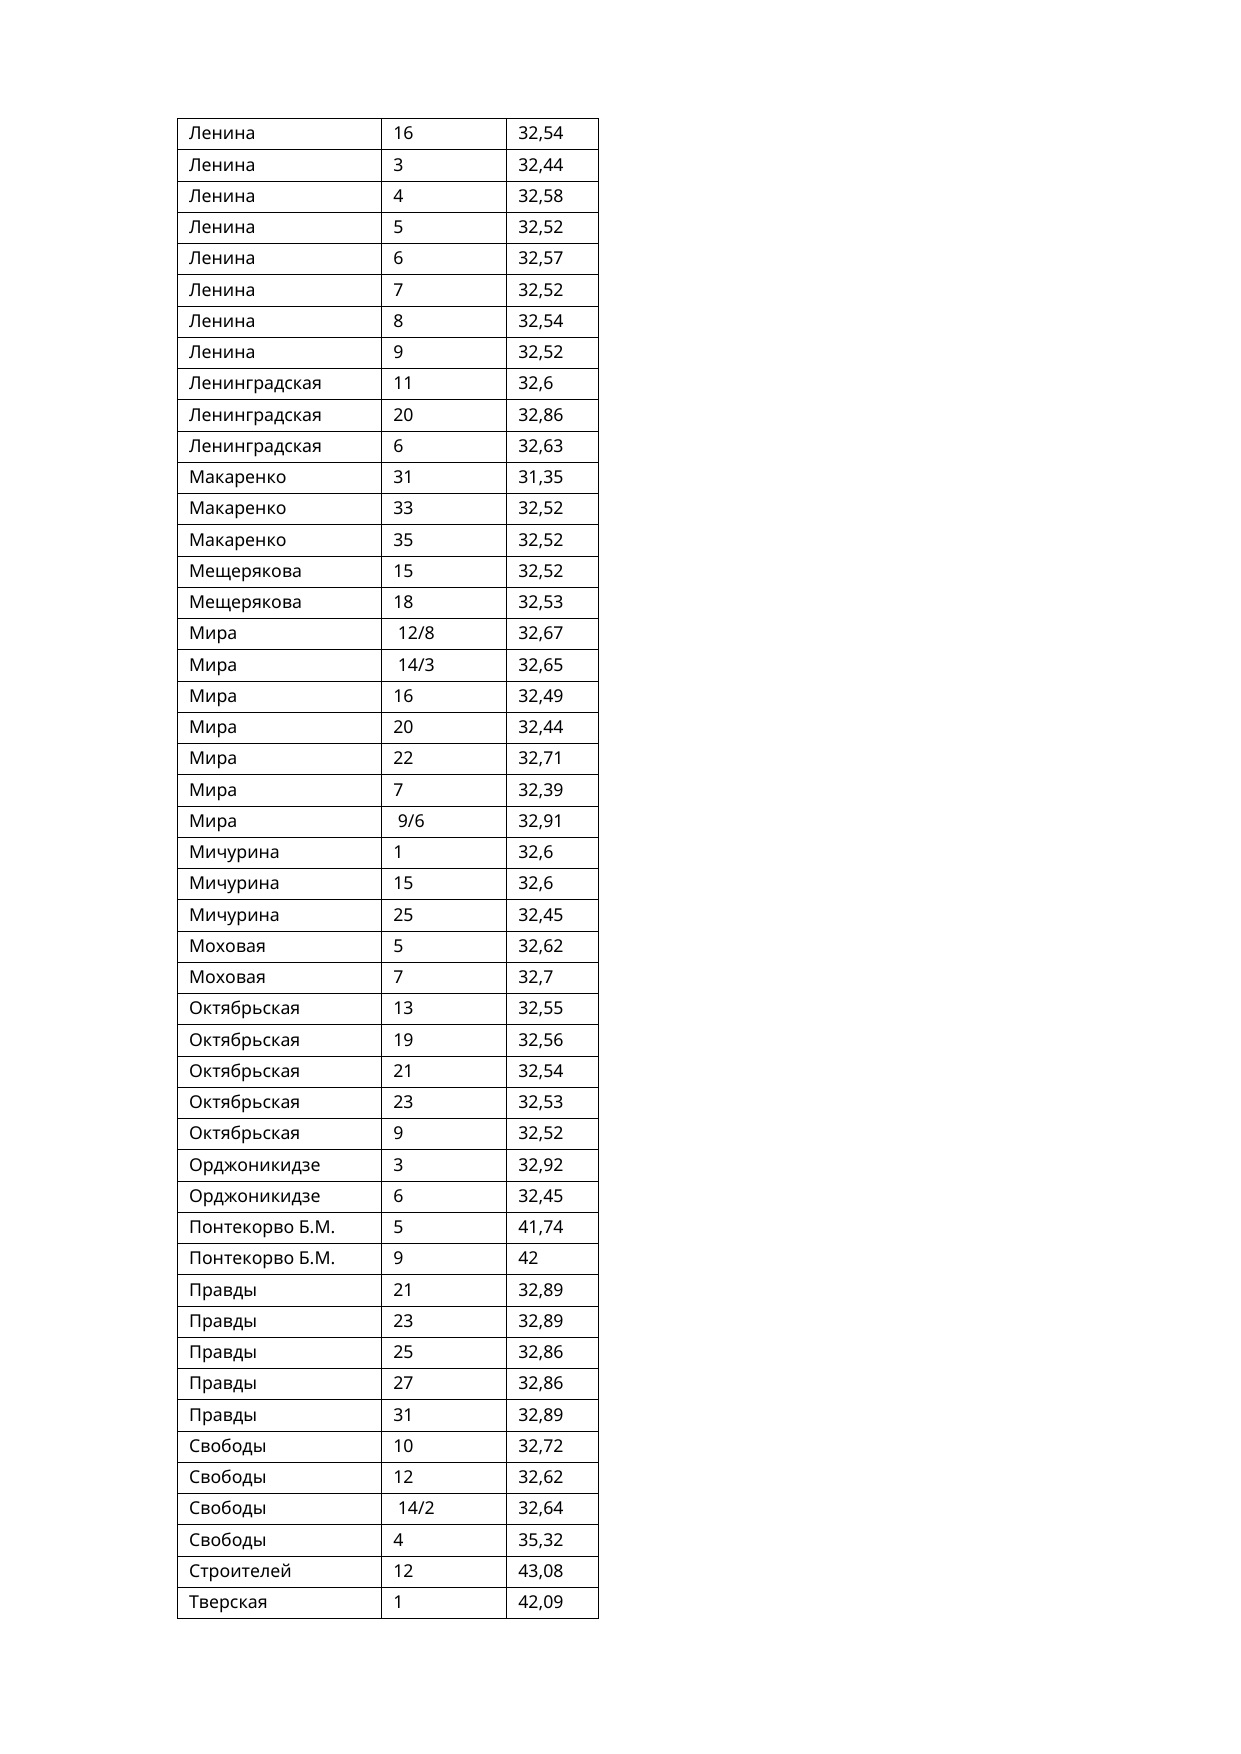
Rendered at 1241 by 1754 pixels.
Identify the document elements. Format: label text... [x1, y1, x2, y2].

table_cell 32,52 [507, 1119, 598, 1149]
table_cell 25 [382, 1338, 506, 1368]
table_cell 32,39 [507, 775, 598, 806]
table_cell 32,91 [507, 807, 598, 837]
table_cell Правды [178, 1275, 381, 1306]
table_cell 25 [382, 900, 506, 931]
table_cell Моховая [178, 963, 381, 993]
table_cell 32,86 [507, 400, 598, 431]
table_cell 12 [382, 1557, 506, 1587]
table_cell Макаренко [178, 525, 381, 556]
table_cell Орджоникидзе [178, 1182, 381, 1212]
table_cell 5 [382, 213, 506, 243]
table_cell 22 [382, 744, 506, 774]
table_cell 18 [382, 588, 506, 618]
table_cell 32,52 [507, 213, 598, 243]
table_cell 31 [382, 463, 506, 493]
table_cell Ленина [178, 275, 381, 306]
table_cell Свободы [178, 1432, 381, 1462]
table_cell 32,6 [507, 369, 598, 399]
table_cell 32,45 [507, 900, 598, 931]
table_cell Правды [178, 1369, 381, 1399]
table_cell 6 [382, 244, 506, 274]
table_cell 32,62 [507, 1463, 598, 1493]
table_cell Октябрьская [178, 1025, 381, 1056]
table_cell 32,71 [507, 744, 598, 774]
table_cell Октябрьская [178, 994, 381, 1024]
table_cell 32,89 [507, 1307, 598, 1337]
table_cell 27 [382, 1369, 506, 1399]
table_cell 32,53 [507, 588, 598, 618]
table_cell 13 [382, 994, 506, 1024]
table_cell Ленина [178, 150, 381, 181]
table_cell 4 [382, 1525, 506, 1556]
table_cell 33 [382, 494, 506, 524]
table_cell 32,6 [507, 838, 598, 868]
table_cell Свободы [178, 1463, 381, 1493]
table_cell 32,89 [507, 1275, 598, 1306]
table_cell Ленина [178, 119, 381, 149]
table_cell 12 [382, 1463, 506, 1493]
table_cell Мира [178, 713, 381, 743]
table_cell 16 [382, 682, 506, 712]
table_cell Ленина [178, 244, 381, 274]
table_cell 3 [382, 1150, 506, 1181]
table_cell Мира [178, 775, 381, 806]
table_cell Строителей [178, 1557, 381, 1587]
table_cell Мира [178, 807, 381, 837]
table_cell Мичурина [178, 900, 381, 931]
table_cell 6 [382, 432, 506, 462]
table_cell 32,57 [507, 244, 598, 274]
table_cell 32,52 [507, 275, 598, 306]
table_cell 20 [382, 400, 506, 431]
table_cell 7 [382, 775, 506, 806]
table_cell 32,67 [507, 619, 598, 649]
table_cell Ленинградская [178, 369, 381, 399]
table_cell Макаренко [178, 463, 381, 493]
table_cell 5 [382, 1213, 506, 1243]
table_cell 31,35 [507, 463, 598, 493]
table_cell 32,53 [507, 1088, 598, 1118]
table_cell 32,52 [507, 557, 598, 587]
table_cell 41,74 [507, 1213, 598, 1243]
table_cell 32,89 [507, 1400, 598, 1431]
table_cell 32,72 [507, 1432, 598, 1462]
table_cell 11 [382, 369, 506, 399]
table_cell 32,52 [507, 525, 598, 556]
table_cell Моховая [178, 932, 381, 962]
table_cell Октябрьская [178, 1088, 381, 1118]
table_cell 43,08 [507, 1557, 598, 1587]
table_cell Мира [178, 619, 381, 649]
table_cell Мичурина [178, 838, 381, 868]
table_cell Тверская [178, 1588, 381, 1618]
table_cell 20 [382, 713, 506, 743]
table_cell Ленина [178, 213, 381, 243]
table_cell 32,45 [507, 1182, 598, 1212]
table_cell 32,54 [507, 307, 598, 337]
table_cell 15 [382, 557, 506, 587]
table_cell 35 [382, 525, 506, 556]
table_cell 32,86 [507, 1338, 598, 1368]
table_cell 10 [382, 1432, 506, 1462]
table_cell 32,64 [507, 1494, 598, 1524]
table_cell Правды [178, 1307, 381, 1337]
table_cell 32,7 [507, 963, 598, 993]
table_cell 1 [382, 1588, 506, 1618]
table_cell 8 [382, 307, 506, 337]
table_cell 9 [382, 1119, 506, 1149]
table_cell 12/8 [382, 619, 506, 649]
table_cell Мещерякова [178, 557, 381, 587]
table_cell Ленина [178, 307, 381, 337]
table_cell 21 [382, 1057, 506, 1087]
table_cell 5 [382, 932, 506, 962]
table_cell 3 [382, 150, 506, 181]
table_cell 32,54 [507, 1057, 598, 1087]
table_cell 7 [382, 963, 506, 993]
table_cell Правды [178, 1400, 381, 1431]
table_cell Мира [178, 744, 381, 774]
table_cell Октябрьская [178, 1119, 381, 1149]
table_cell 32,65 [507, 650, 598, 681]
table_cell Ленинградская [178, 432, 381, 462]
table_cell 32,49 [507, 682, 598, 712]
table_cell Октябрьская [178, 1057, 381, 1087]
table_cell 32,44 [507, 713, 598, 743]
table_cell 42,09 [507, 1588, 598, 1618]
table_cell 35,32 [507, 1525, 598, 1556]
table_cell 32,62 [507, 932, 598, 962]
table_cell 9 [382, 1244, 506, 1274]
table_cell 32,44 [507, 150, 598, 181]
table_cell 32,52 [507, 494, 598, 524]
table_cell Понтекорво Б.М. [178, 1244, 381, 1274]
table_cell Правды [178, 1338, 381, 1368]
table_cell 32,55 [507, 994, 598, 1024]
table_cell 32,52 [507, 338, 598, 368]
table_cell Ленинградская [178, 400, 381, 431]
table_cell 4 [382, 182, 506, 212]
table_cell 32,58 [507, 182, 598, 212]
table_cell 7 [382, 275, 506, 306]
table_cell 9/6 [382, 807, 506, 837]
table_cell Понтекорво Б.М. [178, 1213, 381, 1243]
table_cell 19 [382, 1025, 506, 1056]
table_cell 32,56 [507, 1025, 598, 1056]
table_cell 23 [382, 1307, 506, 1337]
table_cell 6 [382, 1182, 506, 1212]
table_cell 16 [382, 119, 506, 149]
table_cell 14/3 [382, 650, 506, 681]
table_cell Макаренко [178, 494, 381, 524]
table_cell 1 [382, 838, 506, 868]
table_cell Мичурина [178, 869, 381, 899]
table_cell 32,92 [507, 1150, 598, 1181]
table_cell 14/2 [382, 1494, 506, 1524]
table_cell 15 [382, 869, 506, 899]
table_cell 42 [507, 1244, 598, 1274]
table_cell 32,54 [507, 119, 598, 149]
table_cell 32,6 [507, 869, 598, 899]
table_cell Ленина [178, 338, 381, 368]
table_cell Ленина [178, 182, 381, 212]
table_cell 32,63 [507, 432, 598, 462]
table_cell Мира [178, 650, 381, 681]
table_cell Свободы [178, 1525, 381, 1556]
table_cell Свободы [178, 1494, 381, 1524]
table_cell 32,86 [507, 1369, 598, 1399]
table_cell 21 [382, 1275, 506, 1306]
table_cell 23 [382, 1088, 506, 1118]
table_cell 9 [382, 338, 506, 368]
table_cell Орджоникидзе [178, 1150, 381, 1181]
table_cell 31 [382, 1400, 506, 1431]
table_cell Мещерякова [178, 588, 381, 618]
table_cell Мира [178, 682, 381, 712]
